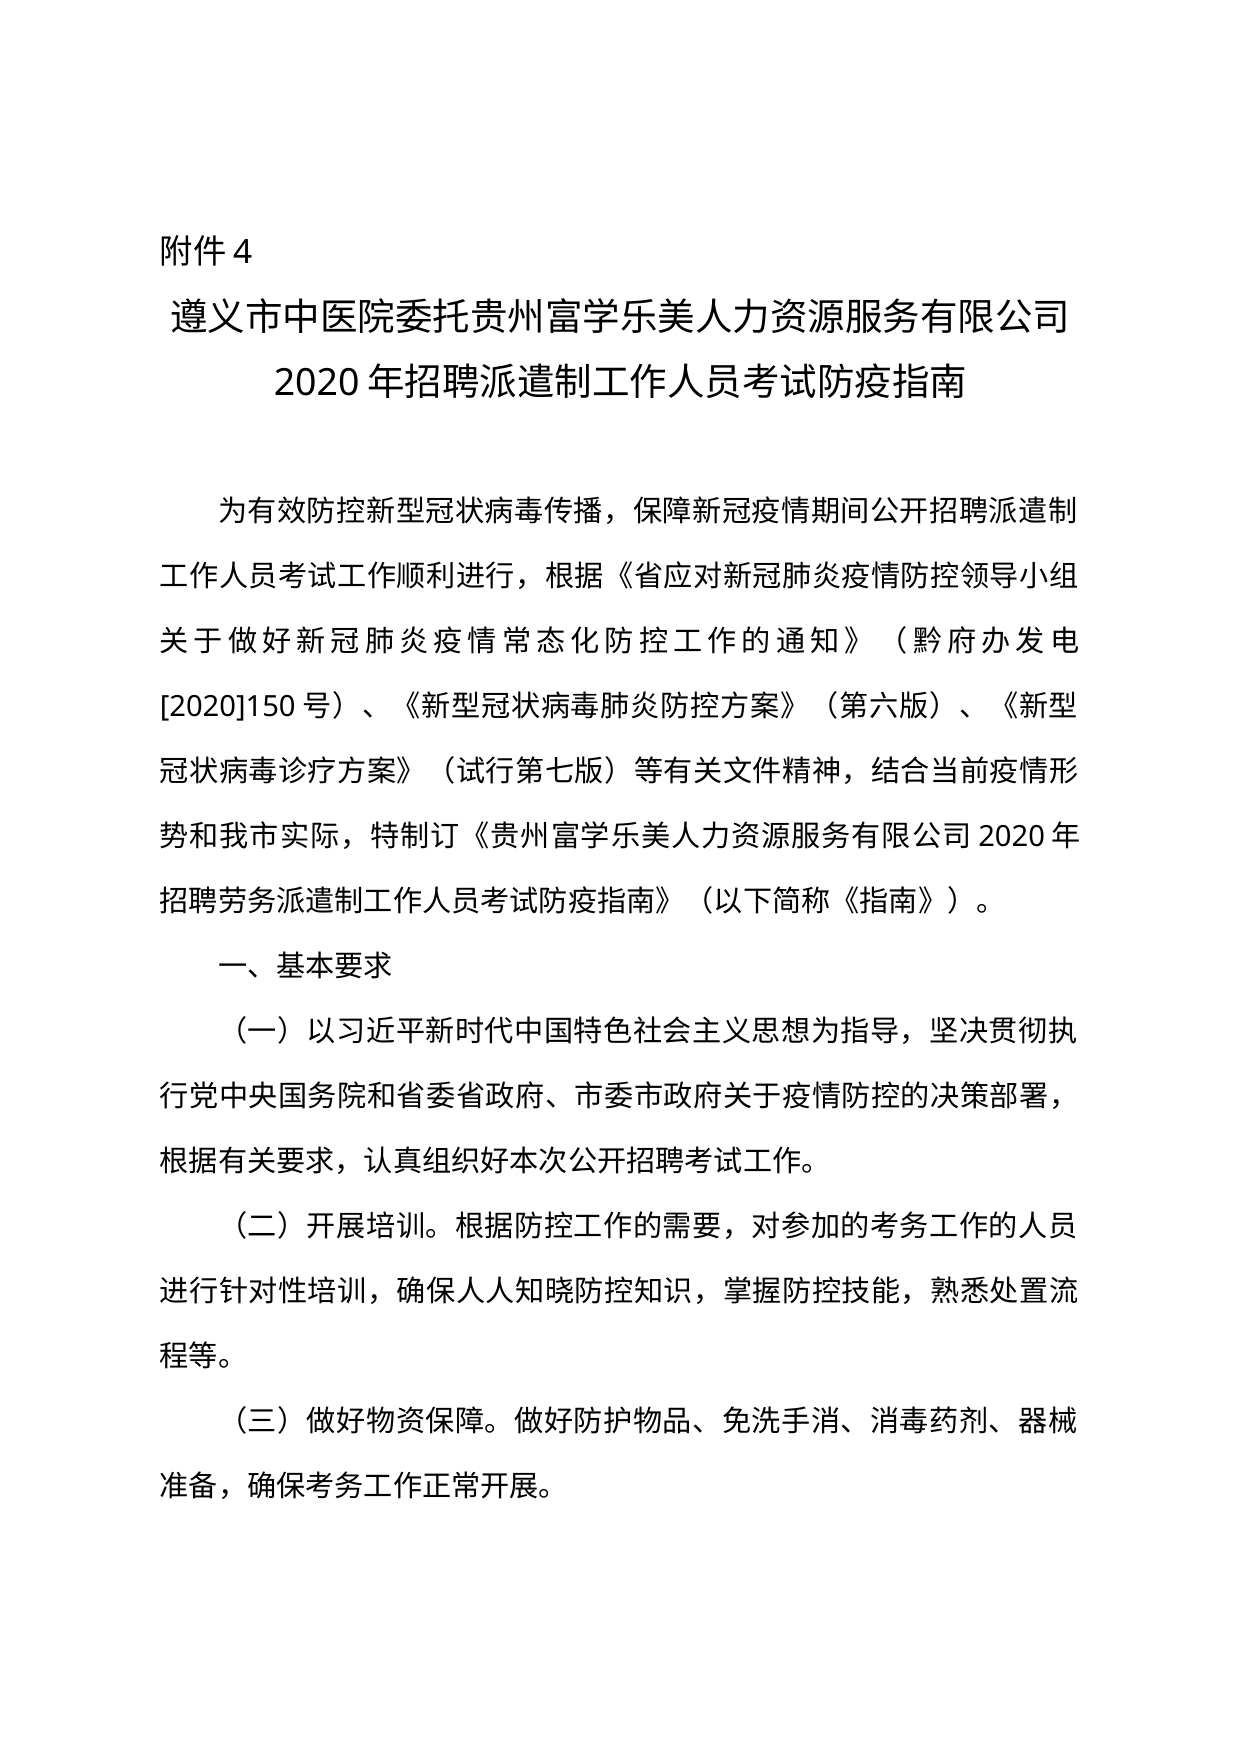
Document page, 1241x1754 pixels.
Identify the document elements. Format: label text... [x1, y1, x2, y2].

text （一）以习近平新时代中国特色社会主义思想为指导，坚决贯彻执行党中央国务院和省委省政府、市委市政府关于疫情防控的决策部署，根据有关要求，认真组织好本次公开招聘考试工作。 [159, 997, 1081, 1192]
text 遵义市中医院委托贵州富学乐美人力资源服务有限公司2020年招聘派遣制工作人员考试防疫指南 [159, 282, 1081, 412]
text 为有效防控新型冠状病毒传播，保障新冠疫情期间公开招聘派遣制工作人员考试工作顺利进行，根据《省应对新冠肺炎疫情防控领导小组关于做好新冠肺炎疫情常态化防控工作的通知》（黔府办发电[2020]150号）、《新型冠状病毒肺炎防控方案》（第六版）、《新型冠状病毒诊疗方案》（试行第七版）等有关文件精神，结合当前疫情形势和我市实际，特制订《贵州富学乐美人力资源服务有限公司2020年招聘劳务派遣制工作人员考试防疫指南》（以下简称《指南》）。 [159, 477, 1081, 932]
text 一、基本要求 [159, 932, 1081, 997]
text （二）开展培训。根据防控工作的需要，对参加的考务工作的人员进行针对性培训，确保人人知晓防控知识，掌握防控技能，熟悉处置流程等。 [159, 1192, 1081, 1387]
text （三）做好物资保障。做好防护物品、免洗手消、消毒药剂、器械准备，确保考务工作正常开展。 [159, 1387, 1081, 1517]
text 附件4 [159, 217, 1081, 282]
